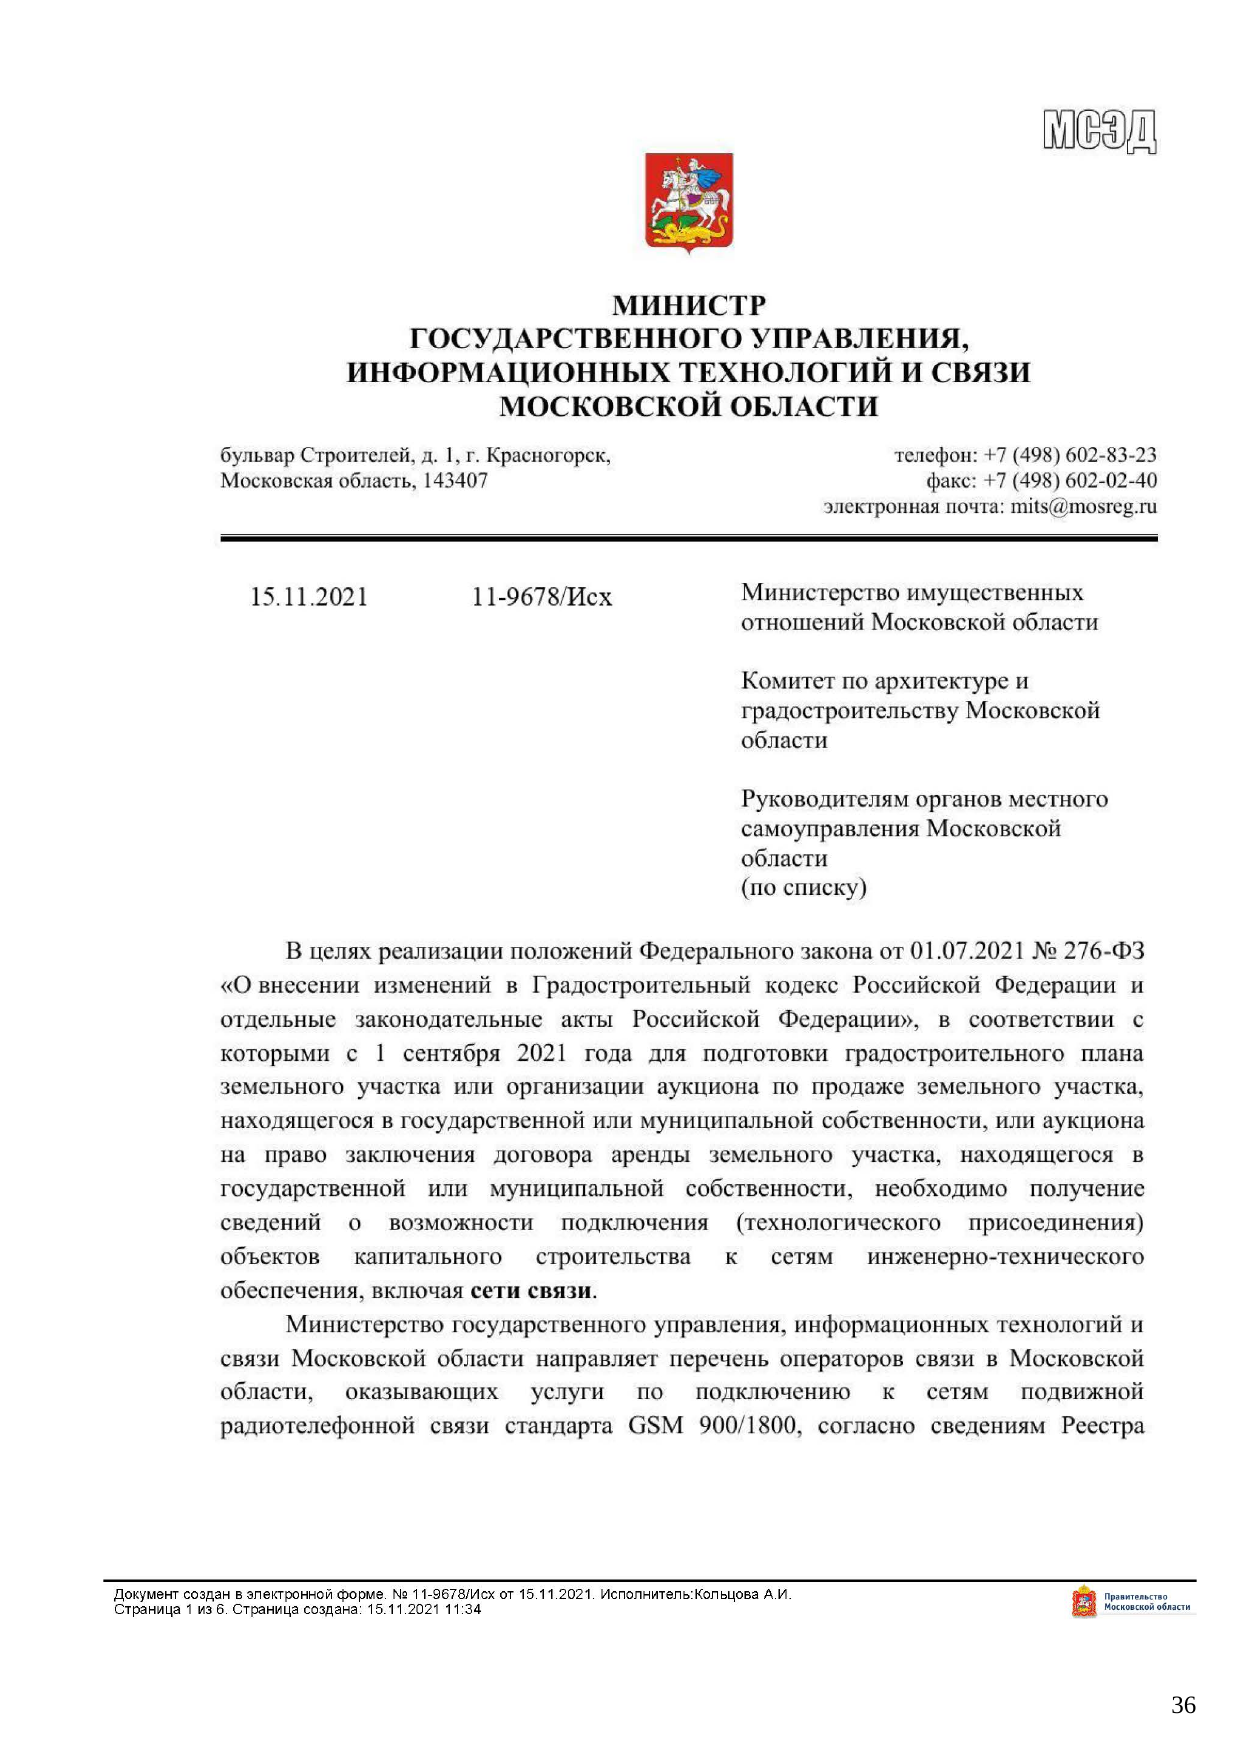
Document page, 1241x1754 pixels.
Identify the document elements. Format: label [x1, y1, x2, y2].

picture [103, 88, 1197, 1632]
